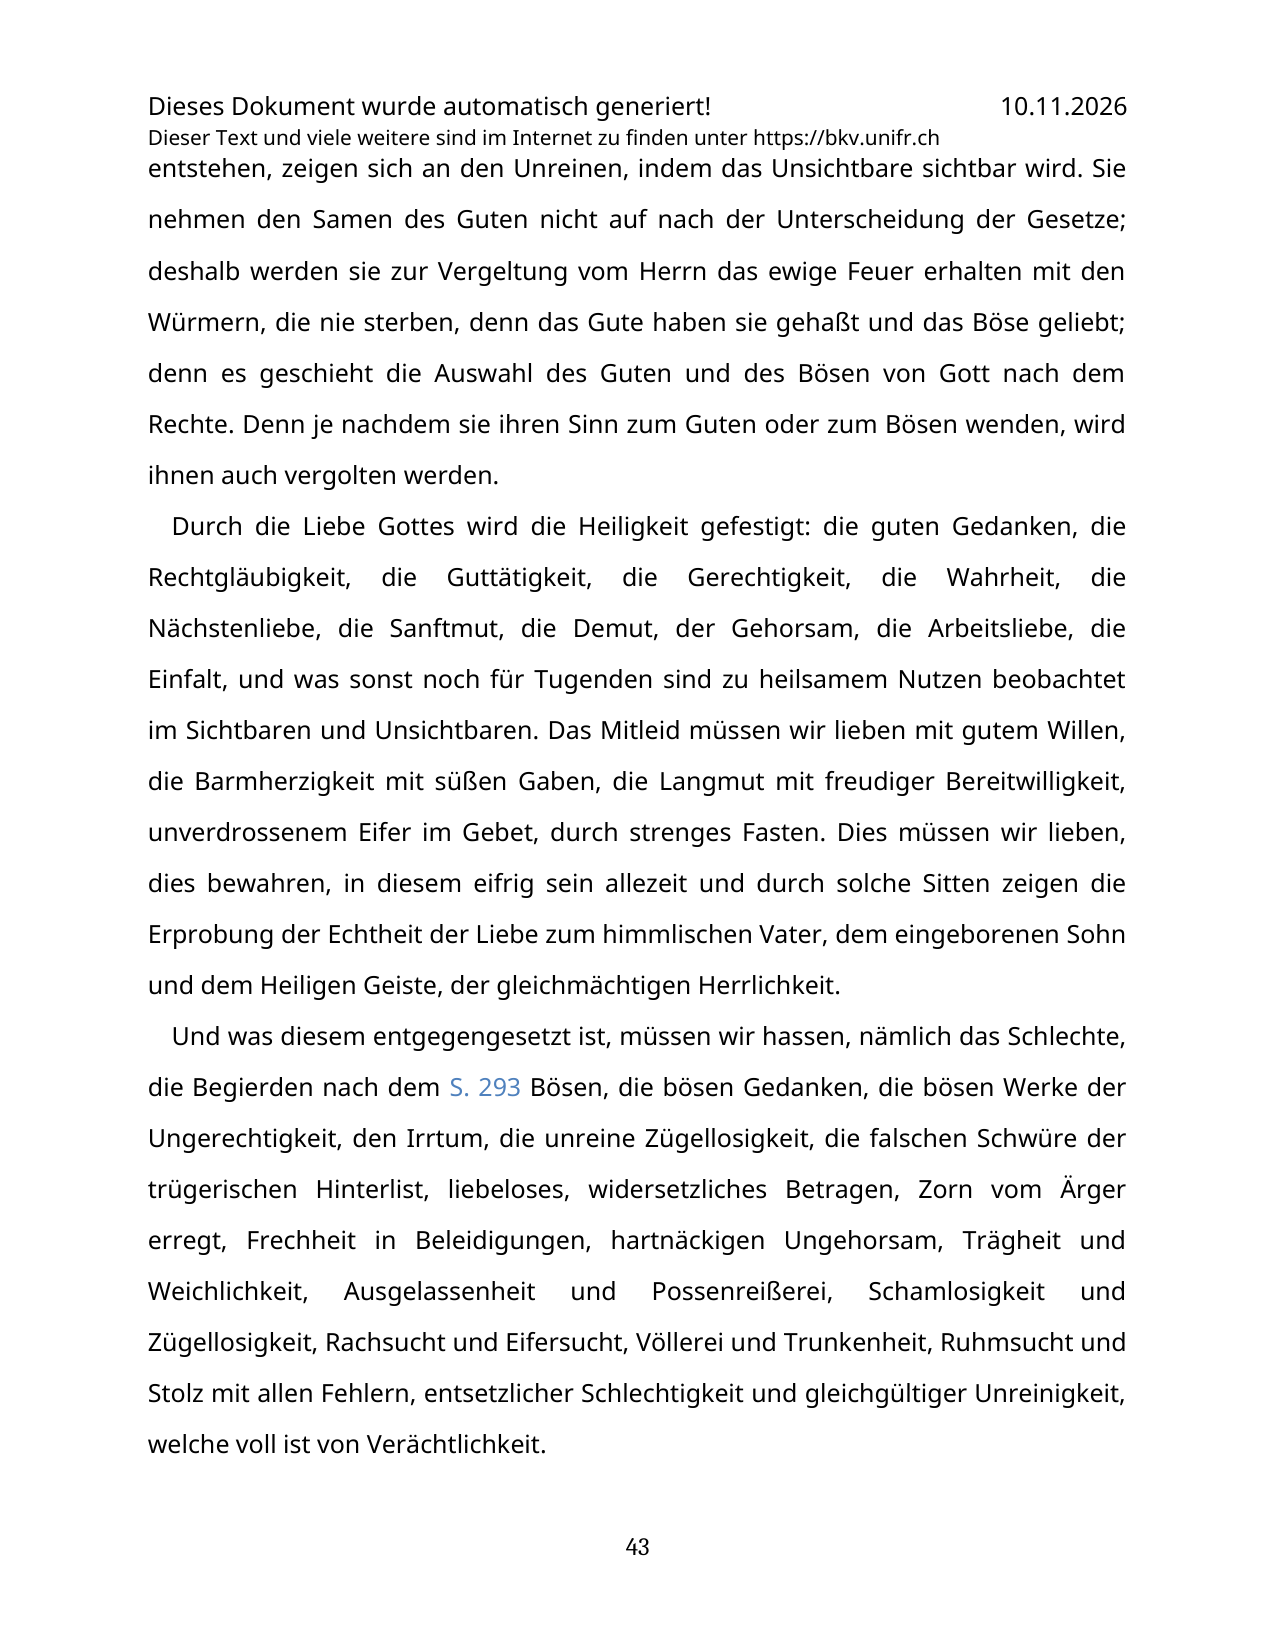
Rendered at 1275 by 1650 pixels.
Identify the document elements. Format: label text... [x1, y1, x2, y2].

text Durch die Liebe Gottes wird die Heiligkeit gefestigt: die guten Gedanken, die Rechtgläubigkeit, die Guttätigkeit, die Gerechtigkeit, die Wahrheit, die Nächstenliebe, die Sanftmut, die Demut, der Gehorsam, die Arbeitsliebe, die Einfalt, und was sonst noch für Tugenden sind zu heilsamem Nutzen beobachtet im Sichtbaren und Unsichtbaren. Das Mitleid müssen wir lieben mit gutem Willen, die Barmherzigkeit mit süßen Gaben, die Langmut mit freudiger Bereitwilligkeit, unverdrossenem Eifer im Gebet, durch strenges Fasten. Dies müssen wir lieben, dies bewahren, in diesem eifrig sein allezeit und durch solche Sitten zeigen die Erprobung der Echtheit der Liebe zum himmlischen Vater, dem eingeborenen Sohn und dem Heiligen Geiste, der gleichmächtigen Herrlichkeit. [148, 508, 1127, 1002]
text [148, 151, 1127, 491]
text Und was diesem entgegengesetzt ist, müssen wir hassen, nämlich das Schlechte, die Begierden nach dem S. 293 Bösen, die bösen Gedanken, die bösen Werke der Ungerechtigkeit, den Irrtum, die unreine Zügellosigkeit, die falschen Schwüre der trügerischen Hinterlist, liebeloses, widersetzliches Betragen, Zorn vom Ärger erregt, Frechheit in Beleidigungen, hartnäckigen Ungehorsam, Trägheit und Weichlichkeit, Ausgelassenheit und Possenreißerei, Schamlosigkeit und Zügellosigkeit, Rachsucht und Eifersucht, Völlerei und Trunkenheit, Ruhmsucht und Stolz mit allen Fehlern, entsetzlicher Schlechtigkeit und gleichgültiger Unreinigkeit, welche voll ist von Verächtlichkeit. [148, 1019, 1127, 1461]
